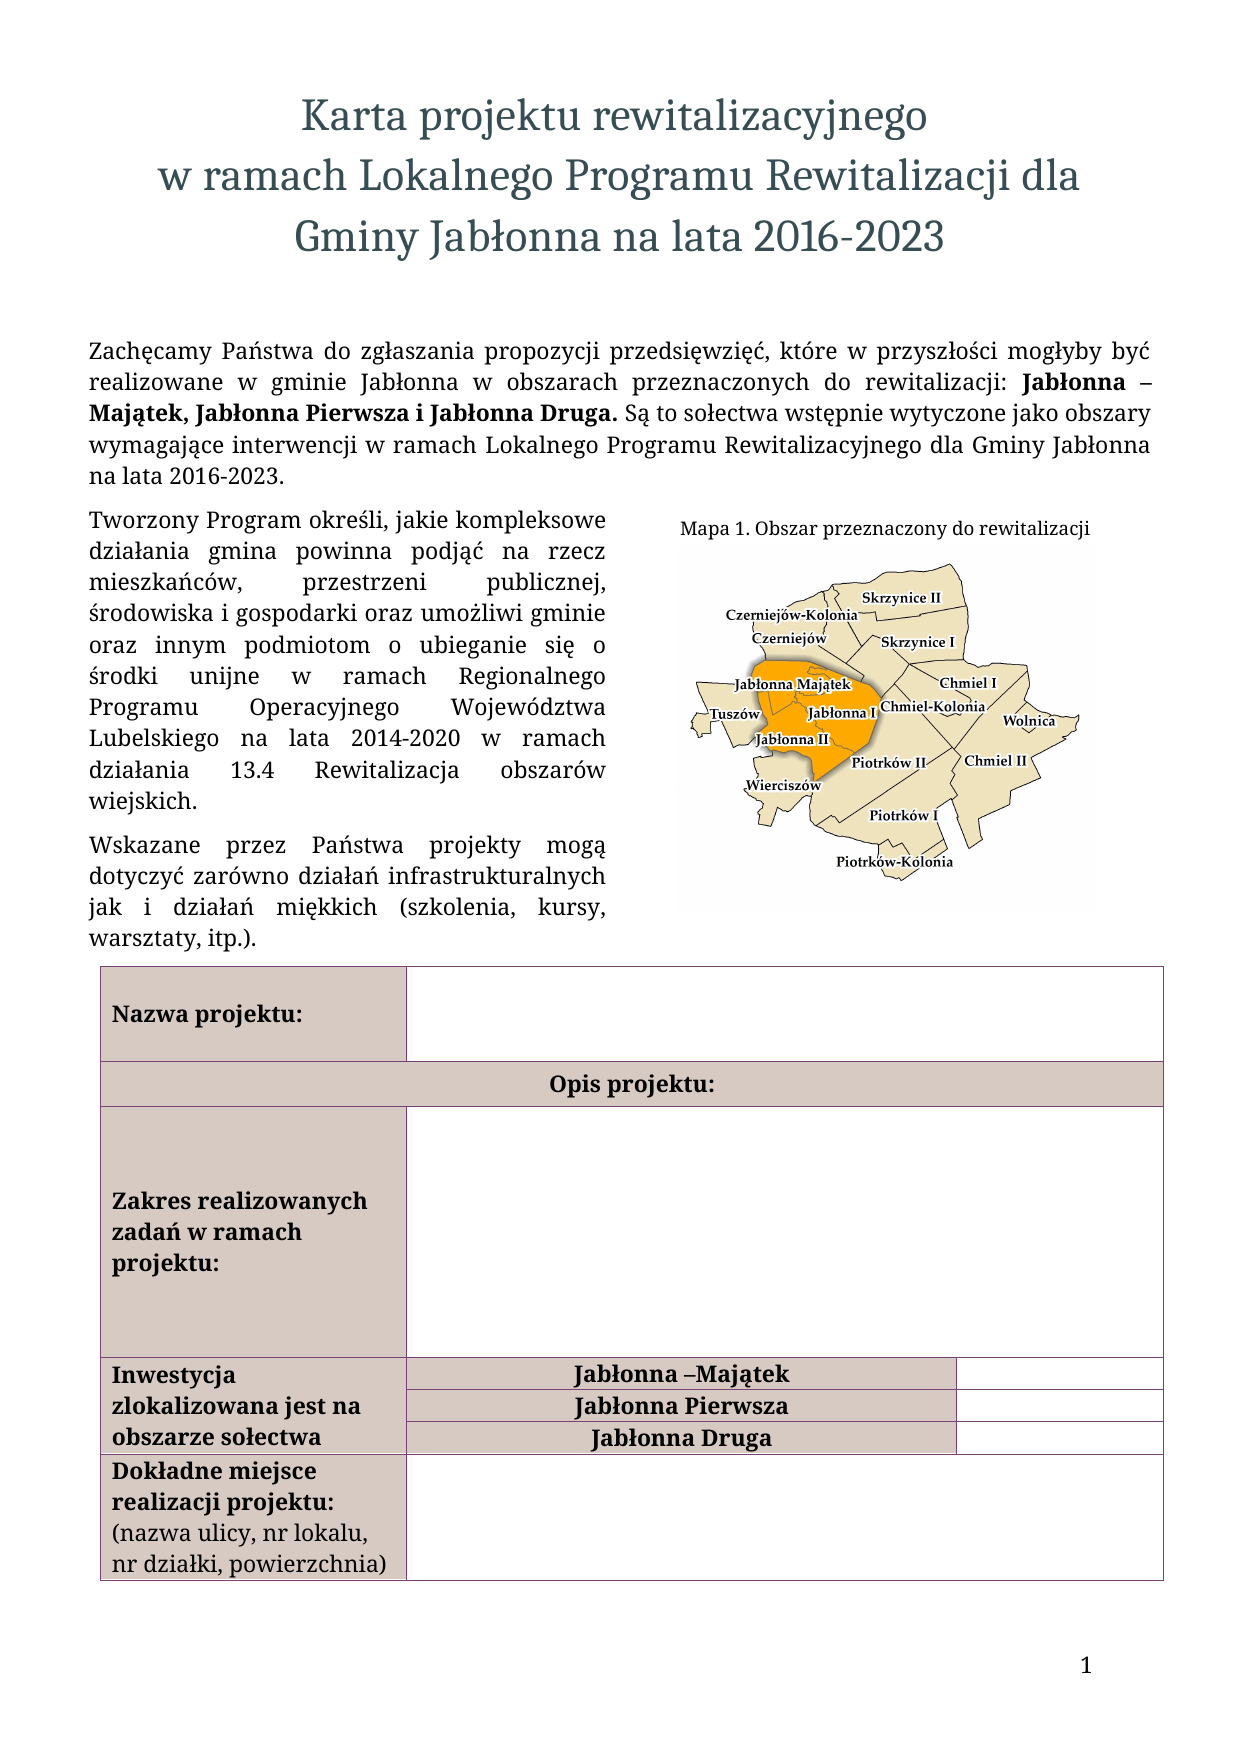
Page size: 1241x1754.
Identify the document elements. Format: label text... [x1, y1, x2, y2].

text Tworzony Program określi, jakie kompleksowe działania gmina powinna podjąć na rzecz mieszkańców, przestrzeni publicznej, środowiska i gospodarki oraz umożliwi gminie oraz innym podmiotom o ubieganie się o środki unijne w ramach Regionalnego Programu Operacyjnego Województwa Lubelskiego na lata 2014-2020 w ramach działania 13.4 Rewitalizacja obszarów wiejskich. [88, 503, 1152, 816]
picture [675, 545, 1095, 913]
table_cell [957, 1422, 1163, 1453]
table_cell [407, 1107, 1163, 1357]
table_cell [957, 1390, 1163, 1421]
table_cell [957, 1358, 1163, 1389]
table_cell Inwestycja zlokalizowana jest na obszarze sołectwa [101, 1358, 406, 1453]
table_cell Jabłonna –Majątek [407, 1358, 956, 1389]
table_cell Jabłonna Druga [407, 1422, 956, 1453]
table_cell Jabłonna Pierwsza [407, 1390, 956, 1421]
text Zachęcamy Państwa do zgłaszania propozycji przedsięwzięć, które w przyszłości mogłyby być realizowane w gminie Jabłonna w obszarach przeznaczonych do rewitalizacji: Jabłonna –Majątek, Jabłonna Pierwsza i Jabłonna Druga. Są to sołectwa wstępnie wytyczone jako obszary wymagające interwencji w ramach Lokalnego Programu Rewitalizacyjnego dla Gminy Jabłonna na lata 2016-2023. [88, 335, 1152, 491]
table_header [407, 967, 1163, 1061]
table_header Nazwa projektu: [101, 967, 406, 1061]
table_cell [407, 1455, 1163, 1579]
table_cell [101, 1455, 406, 1579]
text Karta projektu rewitalizacyjnego w ramach Lokalnego Programu Rewitalizacji dla Gminy Jabłonna na lata 2016-2023 [148, 89, 1093, 262]
table_cell Zakres realizowanych zadań w ramach projektu: [101, 1107, 406, 1357]
table_cell Opis projektu: [101, 1062, 1163, 1106]
text Wskazane przez Państwa projekty mogą dotyczyć zarówno działań infrastrukturalnych jak i działań miękkich (szkolenia, kursy, warsztaty, itp.). [88, 828, 1152, 953]
